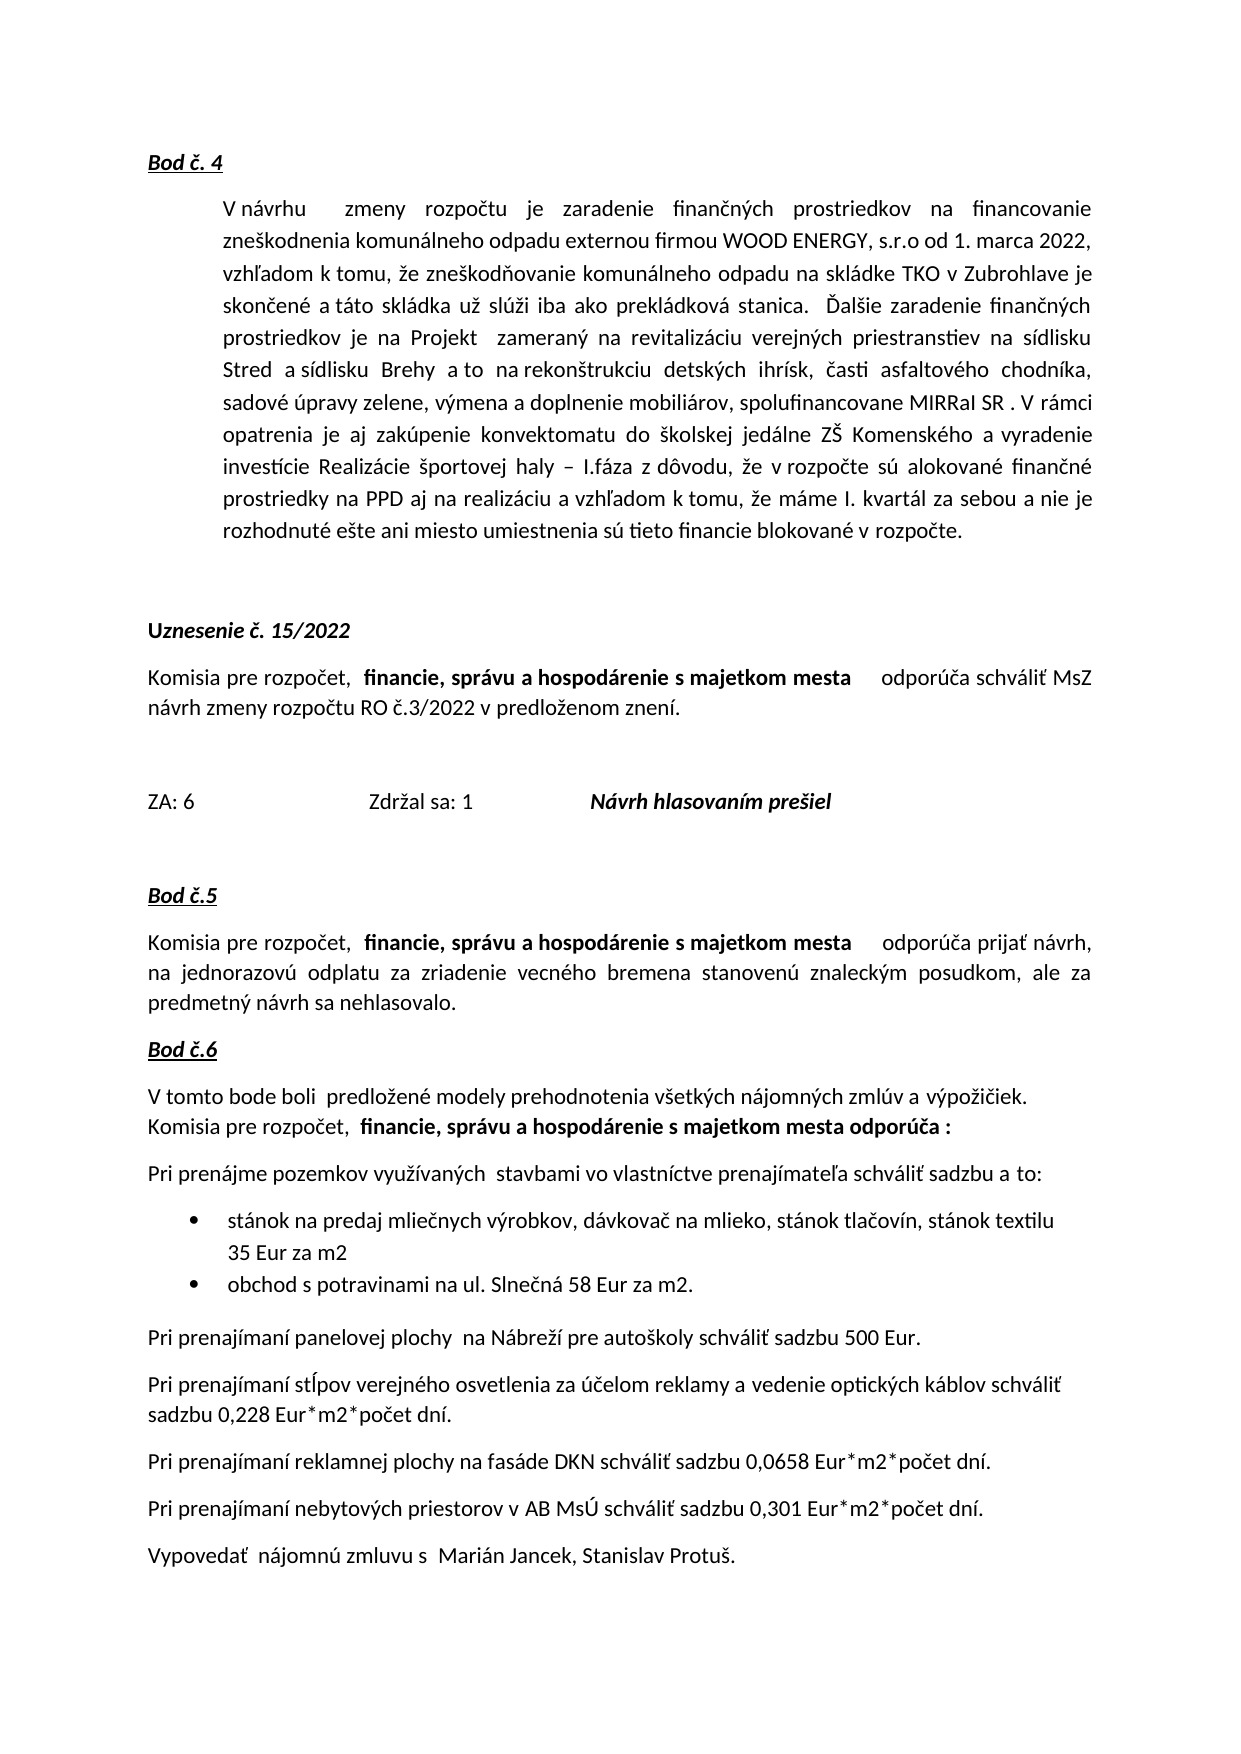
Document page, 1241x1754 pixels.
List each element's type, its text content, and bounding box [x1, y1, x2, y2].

text Komisia pre rozpočet, financie, správu a hospodárenie s majetkom mesta odporúča prijať návrh, na jednorazovú odplatu za zriadenie vecného bremena stanovenú znaleckým posudkom, ale za predmetný návrh sa nehlasovalo. [148, 928, 1093, 1016]
text V tomto bode boli predložené modely prehodnotenia všetkých nájomných zmlúv a výpožičiek. Komisia pre rozpočet, financie, správu a hospodárenie s majetkom mesta odporúča : [148, 1082, 1093, 1140]
text Bod č.6 [148, 1035, 1093, 1063]
text Pri prenajímaní reklamnej plochy na fasáde DKN schváliť sadzbu 0,0658 Eur*m2*počet dní. [148, 1447, 1093, 1475]
text Pri prenajímaní panelovej plochy na Nábreží pre autoškoly schváliť sadzbu 500 Eur. [148, 1323, 1093, 1351]
text Pri prenajímaní stĺpov verejného osvetlenia za účelom reklamy a vedenie optických káblov schváliť sadzbu 0,228 Eur*m2*počet dní. [148, 1370, 1093, 1428]
text Pri prenajímaní nebytových priestorov v AB MsÚ schváliť sadzbu 0,301 Eur*m2*počet dní. [148, 1494, 1093, 1522]
text Bod č.5 [148, 881, 1093, 909]
text Komisia pre rozpočet, financie, správu a hospodárenie s majetkom mesta odporúča schváliť MsZ návrh zmeny rozpočtu RO č.3/2022 v predloženom znení. [148, 663, 1093, 721]
list obchod s potravinami na ul. Slnečná 58 Eur za m2. [190, 1270, 1093, 1298]
text ZA: 6 Zdržal sa: 1 Návrh hlasovaním prešiel [148, 787, 1093, 815]
list V návrhu zmeny rozpočtu je zaradenie finančných prostriedkov na financovanie zneškodnenia komunálneho odpadu externou firmou WOOD ENERGY, s.r.o od 1. marca 2022, vzhľadom k tomu, že zneškodňovanie komunálneho odpadu na skládke TKO v Zubrohlave je skončené a táto skládka už slúži iba ako prekládková stanica. Ďalšie zaradenie finančných prostriedkov je na Projekt zameraný na revitalizáciu verejných priestranstiev na sídlisku Stred a sídlisku Brehy a to na rekonštrukciu detských ihrísk, časti asfaltového chodníka, sadové úpravy zelene, výmena a doplnenie mobiliárov, spolufinancovane MIRRaI SR . V rámci opatrenia je aj zakúpenie konvektomatu do školskej jedálne ZŠ Komenského a vyradenie investície Realizácie športovej haly – I.fáza z dôvodu, že v rozpočte sú alokované finančné prostriedky na PPD aj na realizáciu a vzhľadom k tomu, že máme I. kvartál za sebou a nie je rozhodnuté ešte ani miesto umiestnenia sú tieto financie blokované v rozpočte. [223, 194, 1093, 544]
text Pri prenájme pozemkov využívaných stavbami vo vlastníctve prenajímateľa schváliť sadzbu a to: [148, 1159, 1093, 1187]
text Uznesenie č. 15/2022 [148, 616, 1093, 644]
text Bod č. 4 [148, 148, 1093, 176]
text Vypovedať nájomnú zmluvu s Marián Jancek, Stanislav Protuš. [148, 1541, 1093, 1569]
list stánok na predaj mliečnych výrobkov, dávkovač na mlieko, stánok tlačovín, stánok textilu 35 Eur za m2 [190, 1206, 1093, 1266]
